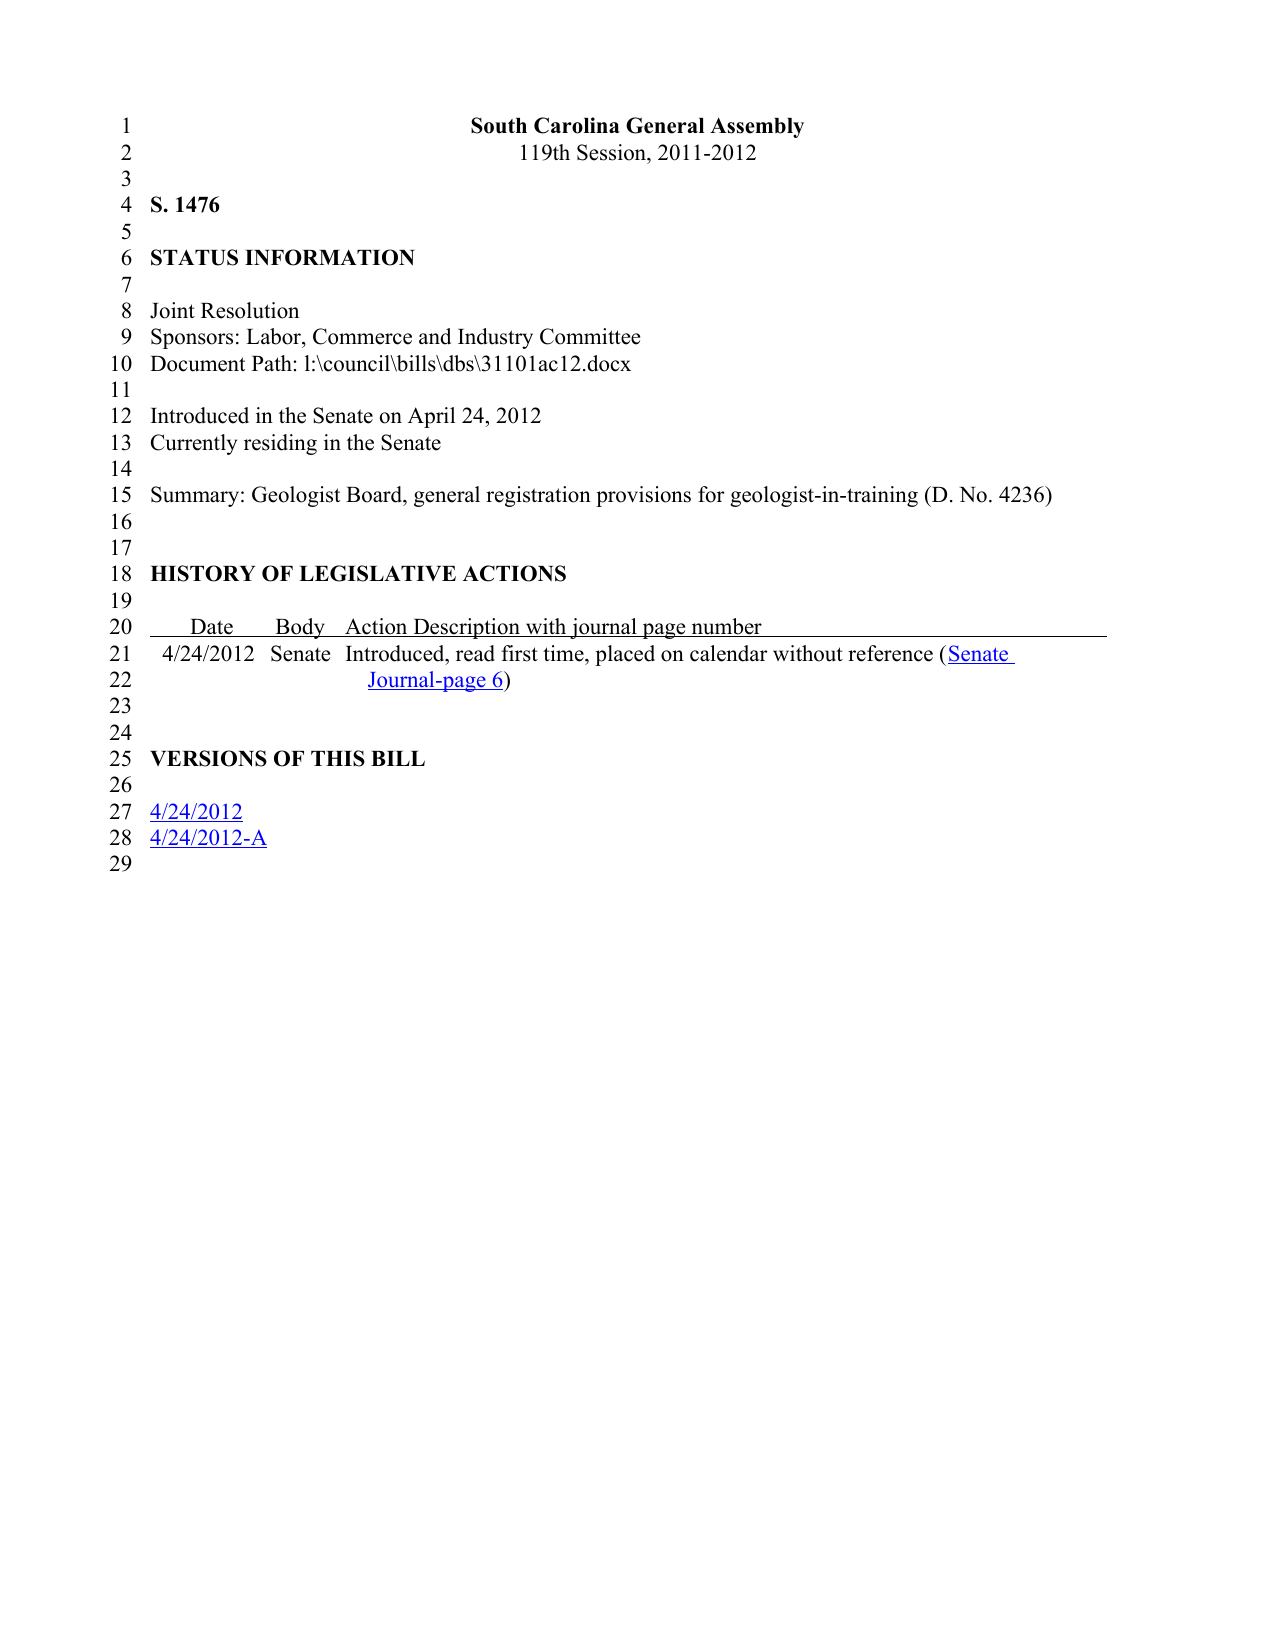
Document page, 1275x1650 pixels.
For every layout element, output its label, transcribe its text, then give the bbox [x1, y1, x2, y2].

text HISTORY OF LEGISLATIVE ACTIONS [150, 561, 1125, 587]
text VERSIONS OF THIS BILL [150, 745, 1125, 771]
text 4/24/2012 Senate Introduced, read first time, placed on calendar without reference (Senate Journal-page 6) [150, 639, 1125, 692]
text 119th Session, 2011-2012 [150, 139, 1125, 165]
text 4/24/2012 [150, 798, 1125, 824]
text 4/24/2012-A [150, 824, 1125, 850]
text South Carolina General Assembly [150, 112, 1125, 139]
text Introduced in the Senate on April 24, 2012 [150, 402, 1125, 429]
text Currently residing in the Senate [150, 429, 1125, 455]
text Summary: Geologist Board, general registration provisions for geologist-in-training (D. No. 4236) [150, 481, 1125, 508]
text S. 1476 [150, 192, 1125, 218]
text Document Path: l:\council\bills\dbs\31101ac12.docx [150, 350, 1125, 376]
text Date Body Action Description with journal page number [150, 613, 1125, 639]
text Joint Resolution [150, 297, 1125, 323]
text STATUS INFORMATION [150, 244, 1125, 271]
text Sponsors: Labor, Commerce and Industry Committee [150, 323, 1125, 350]
